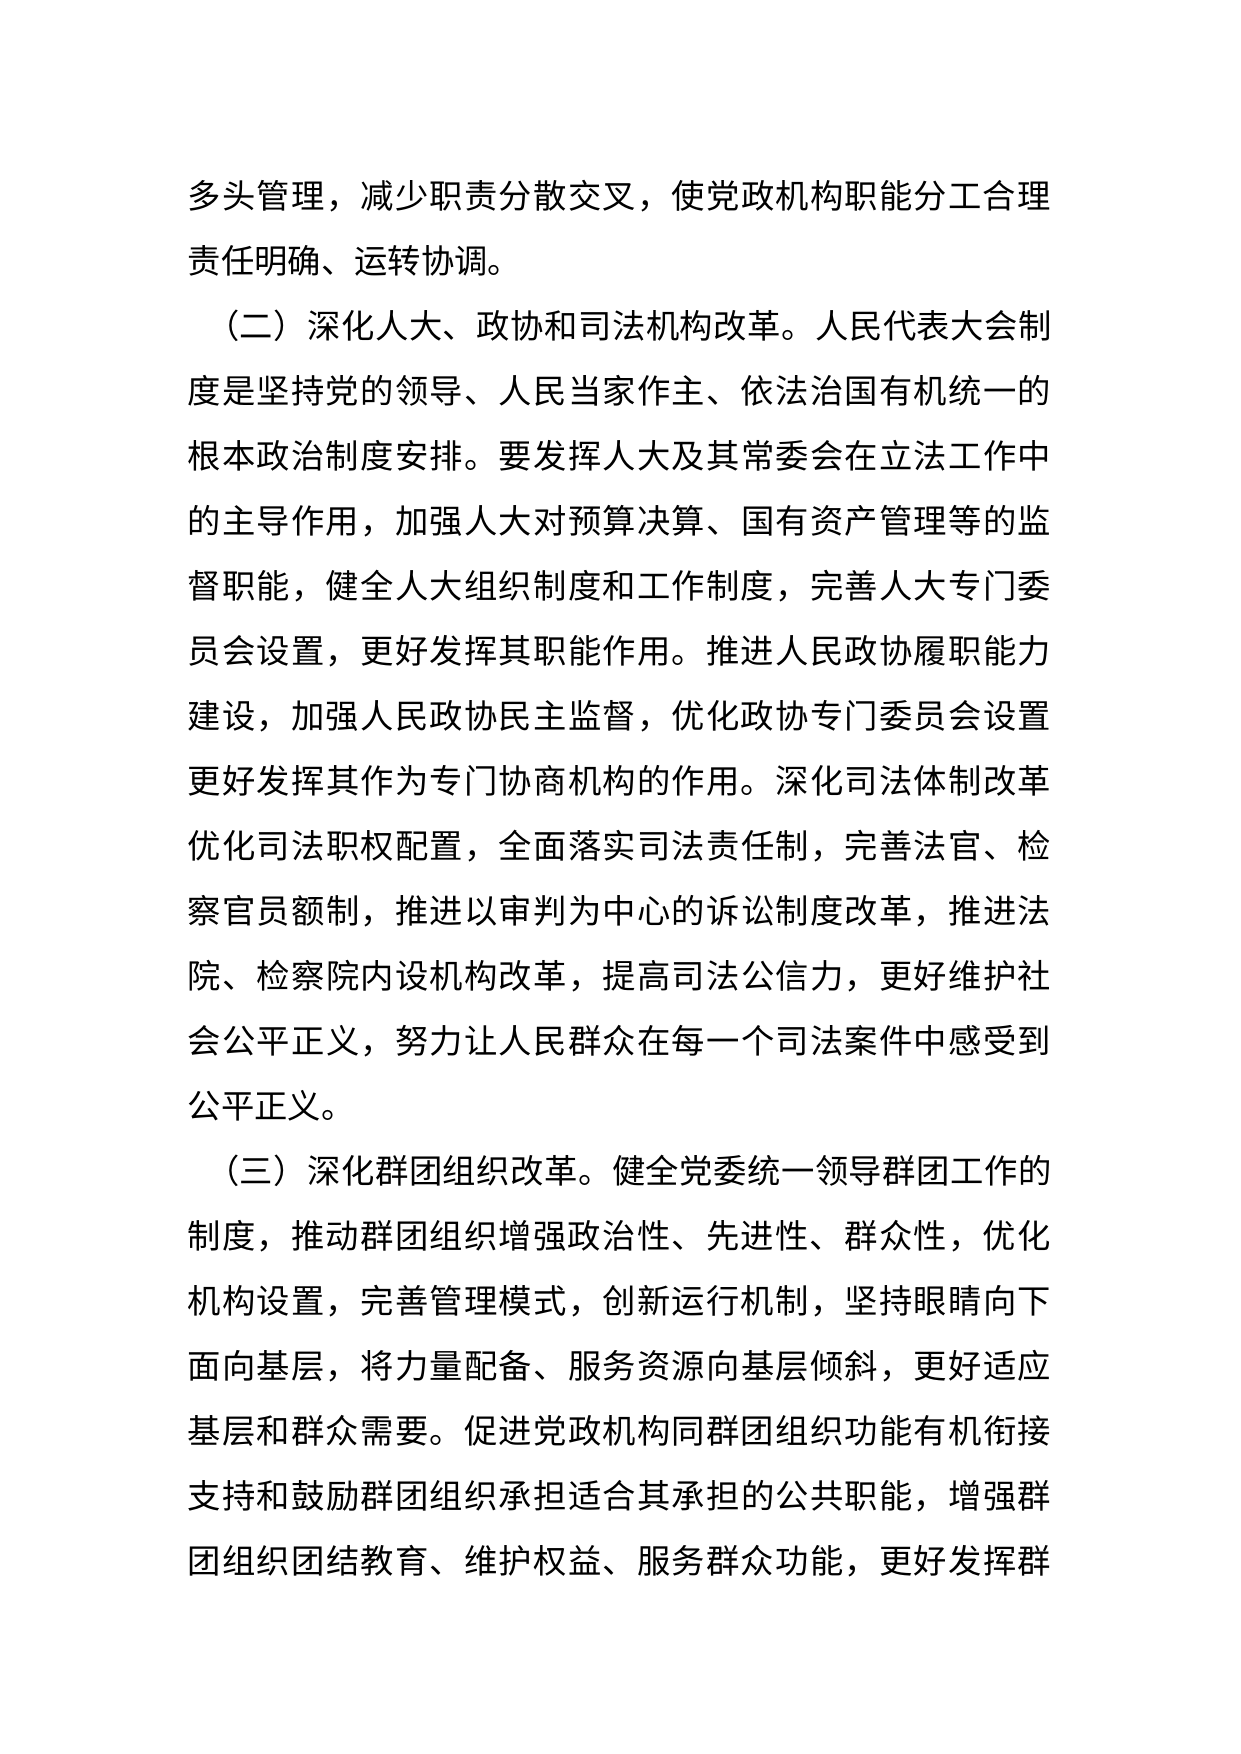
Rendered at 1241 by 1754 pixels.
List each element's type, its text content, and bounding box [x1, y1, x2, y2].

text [187, 162, 1053, 292]
text （二）深化人大、政协和司法机构改革。人民代表大会制度是坚持党的领导、人民当家作主、依法治国有机统一的根本政治制度安排。要发挥人大及其常委会在立法工作中的主导作用，加强人大对预算决算、国有资产管理等的监督职能，健全人大组织制度和工作制度，完善人大专门委员会设置，更好发挥其职能作用。推进人民政协履职能力建设，加强人民政协民主监督，优化政协专门委员会设置，更好发挥其作为专门协商机构的作用。深化司法体制改革，优化司法职权配置，全面落实司法责任制，完善法官、检察官员额制，推进以审判为中心的诉讼制度改革，推进法院、检察院内设机构改革，提高司法公信力，更好维护社会公平正义，努力让人民群众在每一个司法案件中感受到公平正义。 [187, 292, 1053, 1137]
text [187, 1137, 1053, 1592]
